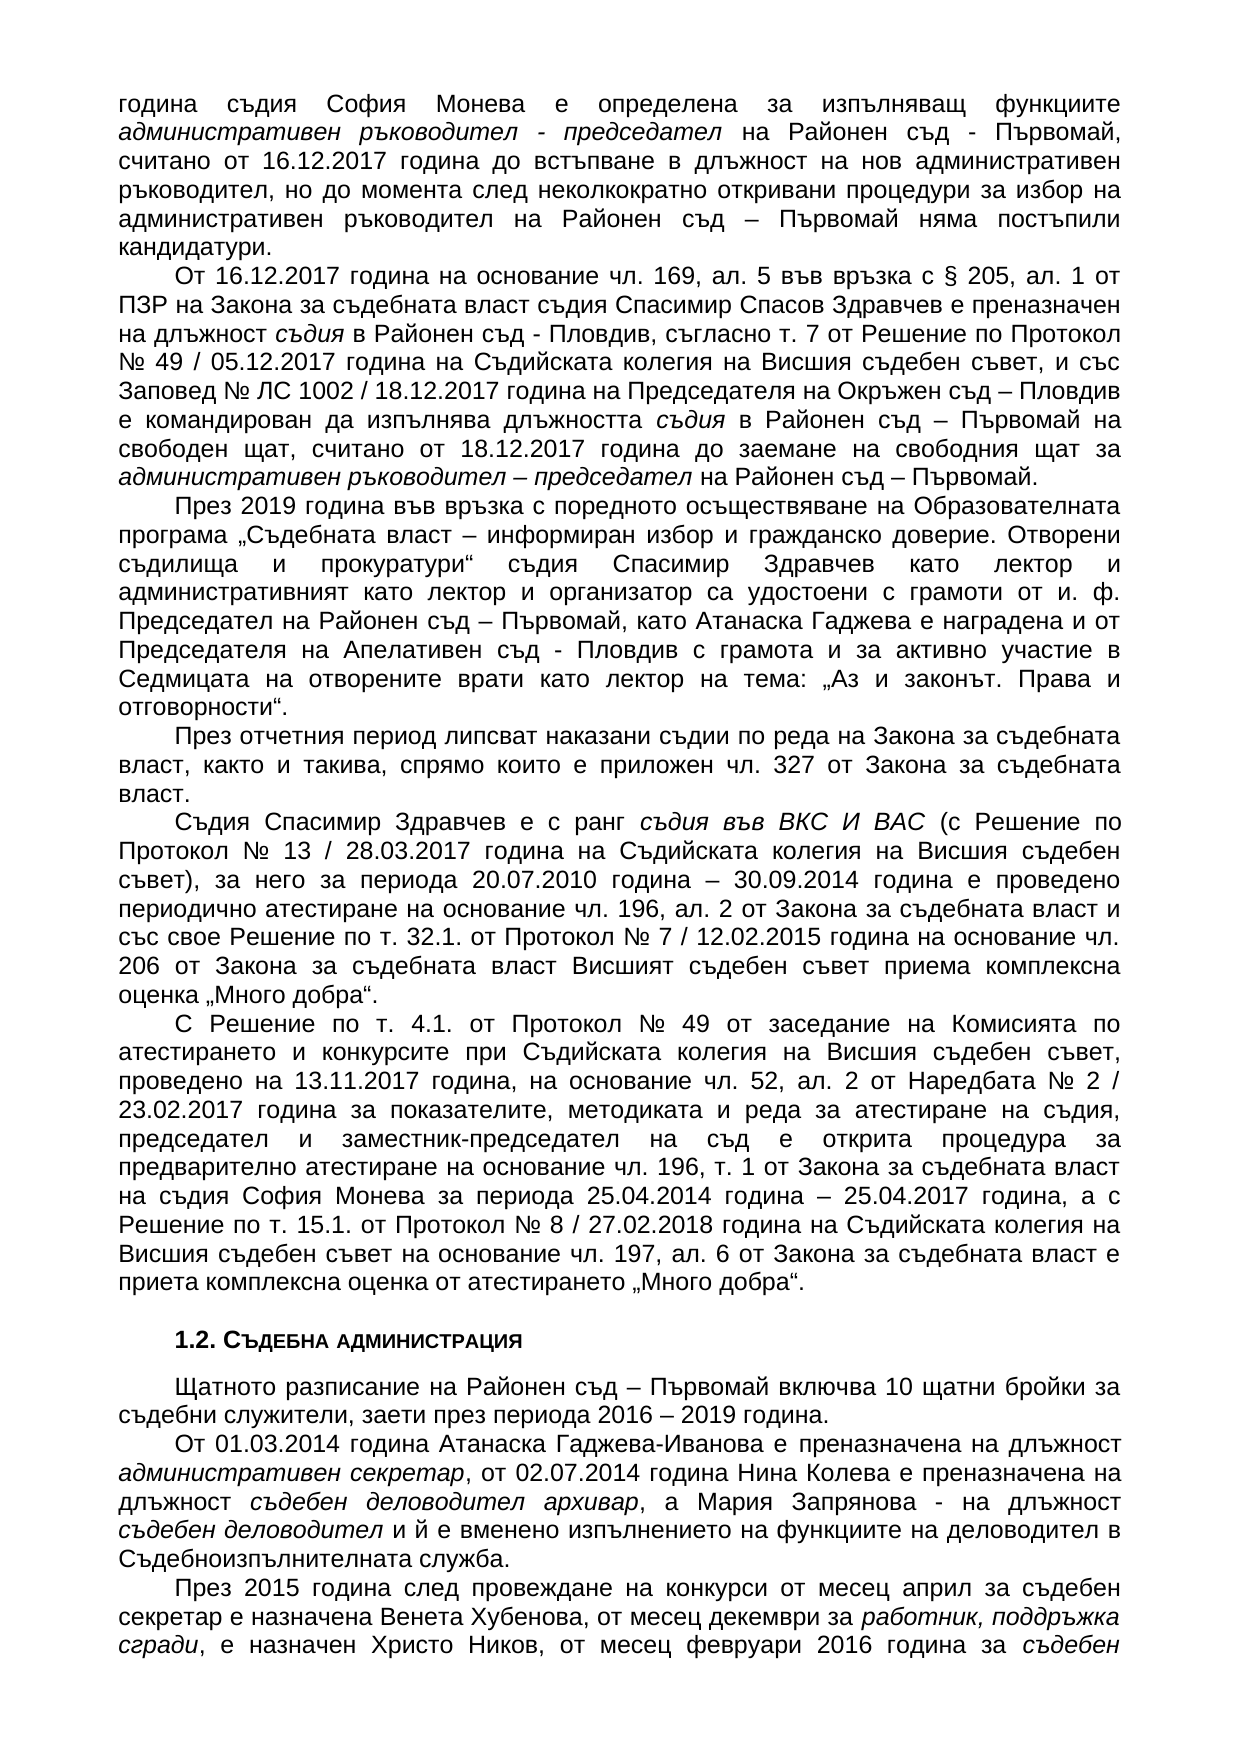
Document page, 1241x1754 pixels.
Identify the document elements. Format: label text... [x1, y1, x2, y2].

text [118, 1573, 1122, 1659]
text 1.2. Съдебна администрация [118, 1325, 1122, 1354]
text Съдия Спасимир Здравчев е с ранг съдия във ВКС И ВАС (с Решение по Протокол № 13 / 28.03.2017 година на Съдийската колегия на Висшия съдебен съвет), за него за периода 20.07.2010 година – 30.09.2014 година е проведено периодично атестиране на основание чл. 196, ал. 2 от Закона за съдебната власт и със свое Решение по т. 32.1. от Протокол № 7 / 12.02.2015 година на основание чл. 206 от Закона за съдебната власт Висшият съдебен съвет приема комплексна оценка „Много добра“. [118, 807, 1122, 1009]
text През 2019 година във връзка с поредното осъществяване на Образователната програма „Съдебната власт – информиран избор и гражданско доверие. Отворени съдилища и прокуратури“ съдия Спасимир Здравчев като лектор и административният като лектор и организатор са удостоени с грамоти от и. ф. Председател на Районен съд – Първомай, като Атанаска Гаджева е наградена и от Председателя на Апелативен съд - Пловдив с грамота и за активно участие в Седмицата на отворените врати като лектор на тема: „Аз и законът. Права и отговорности“. [118, 491, 1122, 721]
text С Решение по т. 4.1. от Протокол № 49 от заседание на Комисията по атестирането и конкурсите при Съдийската колегия на Висшия съдебен съвет, проведено на 13.11.2017 година, на основание чл. 52, ал. 2 от Наредбата № 2 / 23.02.2017 година за показателите, методиката и реда за атестиране на съдия, председател и заместник-председател на съд е открита процедура за предварително атестиране на основание чл. 196, т. 1 от Закона за съдебната власт на съдия София Монева за периода 25.04.2014 година – 25.04.2017 година, а с Решение по т. 15.1. от Протокол № 8 / 27.02.2018 година на Съдийската колегия на Висшия съдебен съвет на основание чл. 197, ал. 6 от Закона за съдебната власт е приета комплексна оценка от атестирането „Много добра“. [118, 1009, 1122, 1296]
text Щатното разписание на Районен съд – Първомай включва 10 щатни бройки за съдебни служители, заети през периода 2016 – 2019 година. [118, 1372, 1122, 1429]
text От 16.12.2017 година на основание чл. 169, ал. 5 във връзка с § 205, ал. 1 от ПЗР на Закона за съдебната власт съдия Спасимир Спасов Здравчев е преназначен на длъжност съдия в Районен съд - Пловдив, съгласно т. 7 от Решение по Протокол № 49 / 05.12.2017 година на Съдийската колегия на Висшия съдебен съвет, и със Заповед № ЛС 1002 / 18.12.2017 година на Председателя на Окръжен съд – Пловдив е командирован да изпълнява длъжността съдия в Районен съд – Първомай на свободен щат, считано от 18.12.2017 година до заемане на свободния щат за административен ръководител – председател на Районен съд – Първомай. [118, 261, 1122, 491]
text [118, 89, 1122, 261]
text От 01.03.2014 година Атанаска Гаджева-Иванова е преназначена на длъжност административен секретар, от 02.07.2014 година Нина Колева е преназначена на длъжност съдебен деловодител архивар, а Мария Запрянова - на длъжност съдебен деловодител и й е вменено изпълнението на функциите на деловодител в Съдебноизпълнителната служба. [118, 1429, 1122, 1573]
text През отчетния период липсват наказани съдии по реда на Закона за съдебната власт, както и такива, спрямо които е приложен чл. 327 от Закона за съдебната власт. [118, 721, 1122, 807]
